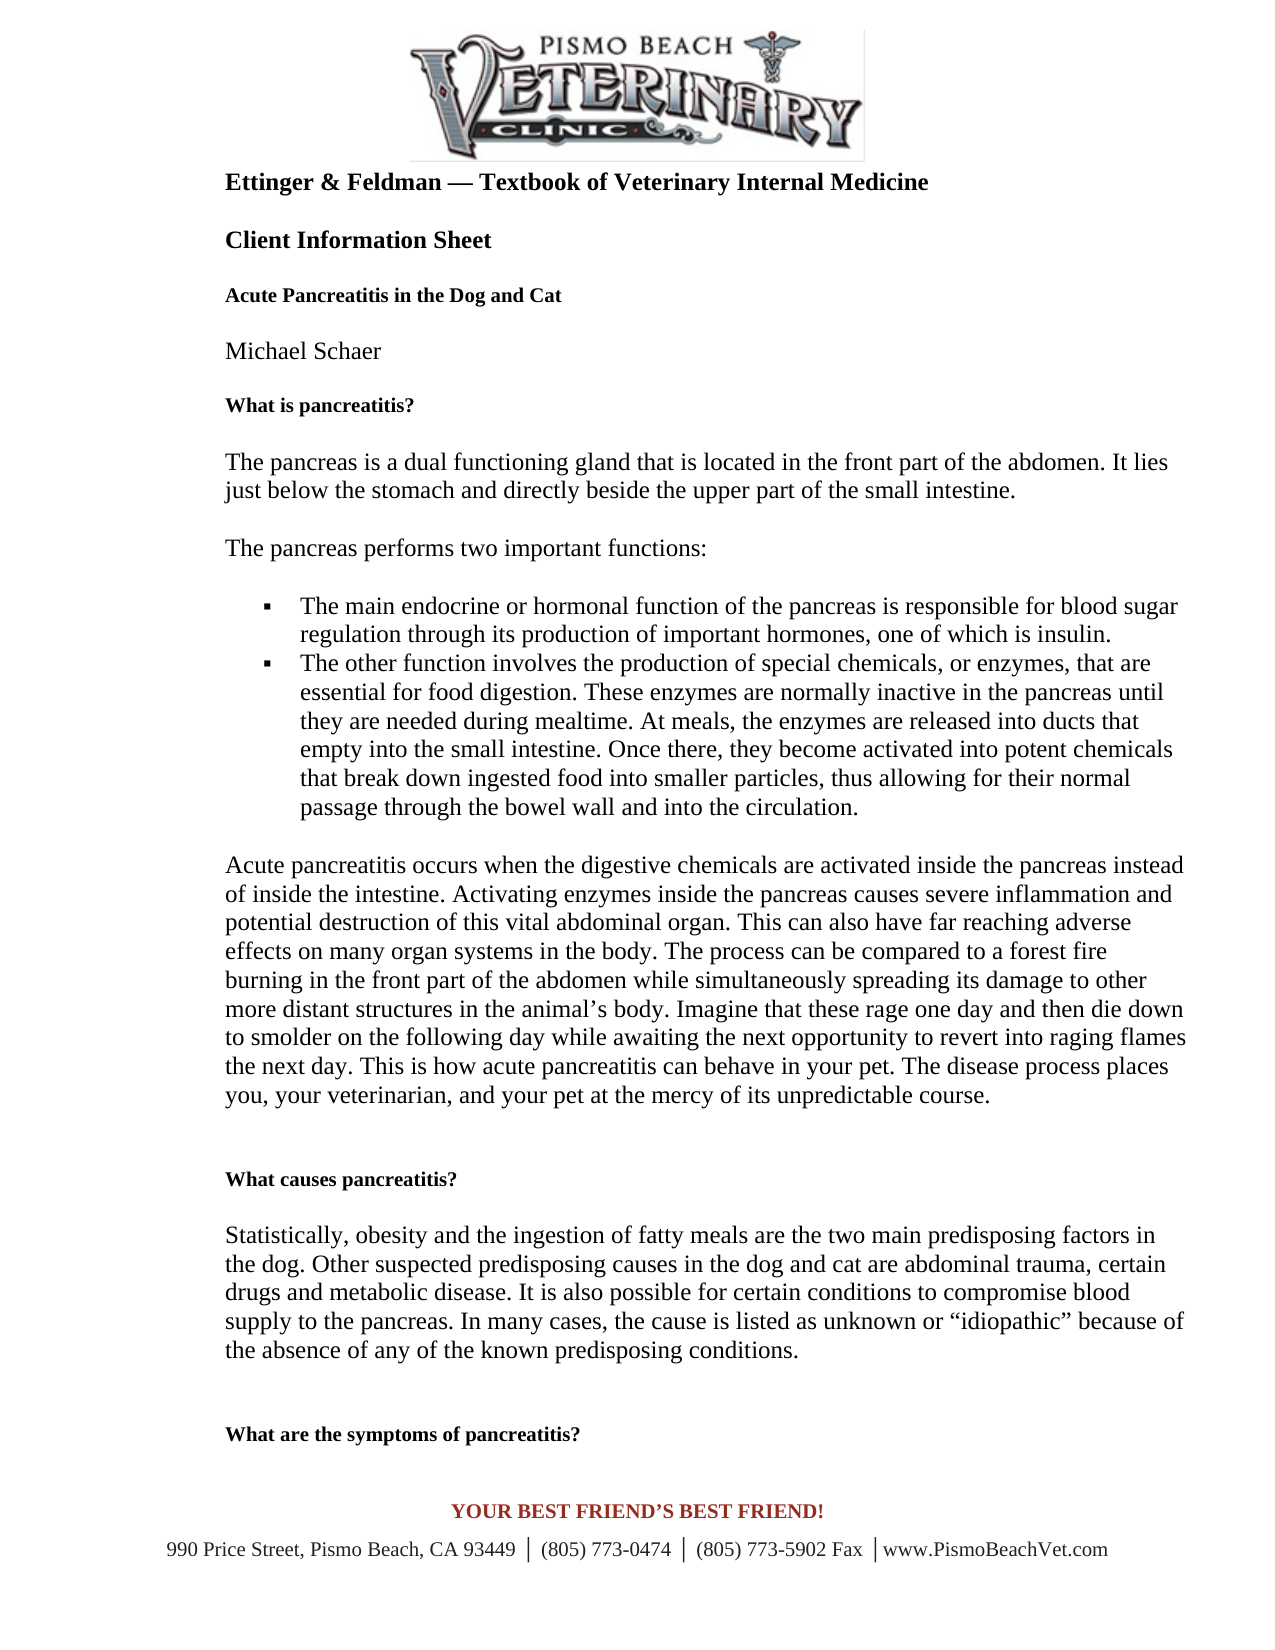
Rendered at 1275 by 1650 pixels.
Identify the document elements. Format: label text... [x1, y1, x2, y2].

text Client Information Sheet [225, 225, 1125, 253]
text Ettinger & Feldman — Textbook of Veterinary Internal Medicine [225, 167, 1125, 196]
text Michael Schaer [225, 336, 1125, 365]
text Acute Pancreatitis in the Dog and Cat [225, 283, 1125, 307]
picture [409, 30, 866, 163]
